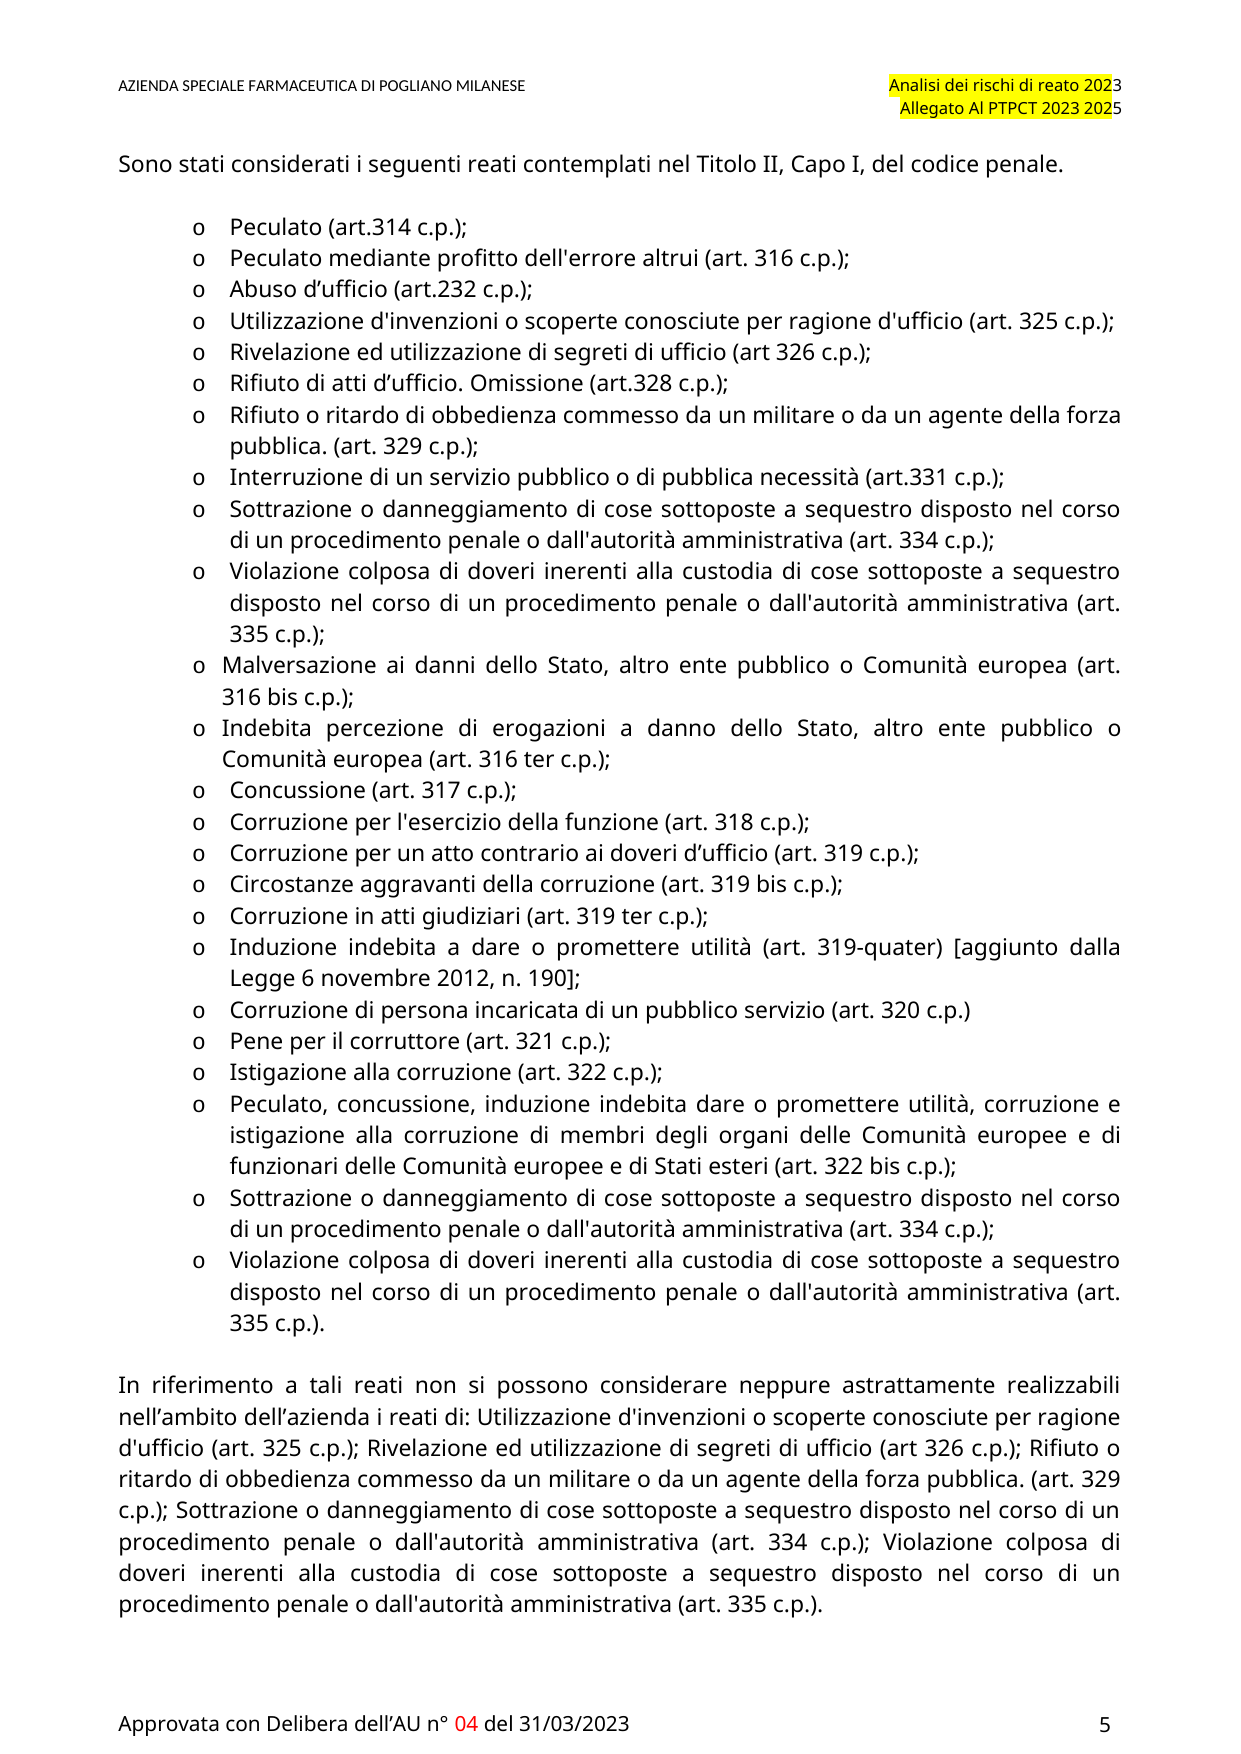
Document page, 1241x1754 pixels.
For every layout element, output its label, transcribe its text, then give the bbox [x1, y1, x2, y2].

list Rifiuto o ritardo di obbedienza commesso da un militare o da un agente della forza pubblica. (art. 329 c.p.); [192, 399, 1122, 461]
list Sottrazione o danneggiamento di cose sottoposte a sequestro disposto nel corso di un procedimento penale o dall'autorità amministrativa (art. 334 c.p.); [192, 493, 1122, 555]
list Corruzione di persona incaricata di un pubblico servizio (art. 320 c.p.) [192, 994, 1122, 1025]
list Violazione colposa di doveri inerenti alla custodia di cose sottoposte a sequestro disposto nel corso di un procedimento penale o dall'autorità amministrativa (art. 335 c.p.). [192, 1244, 1122, 1338]
list Peculato mediante profitto dell'errore altrui (art. 316 c.p.); [192, 242, 1122, 273]
list Violazione colposa di doveri inerenti alla custodia di cose sottoposte a sequestro disposto nel corso di un procedimento penale o dall'autorità amministrativa (art. 335 c.p.); [192, 555, 1122, 649]
list Concussione (art. 317 c.p.); [192, 774, 1122, 806]
list Malversazione ai danni dello Stato, altro ente pubblico o Comunità europea (art. 316 bis c.p.); [192, 649, 1122, 712]
list Utilizzazione d'invenzioni o scoperte conosciute per ragione d'ufficio (art. 325 c.p.); [192, 304, 1122, 336]
text In riferimento a tali reati non si possono considerare neppure astrattamente realizzabili nell’ambito dell’azienda i reati di: Utilizzazione d'invenzioni o scoperte conosciute per ragione d'ufficio (art. 325 c.p.); Rivelazione ed utilizzazione di segreti di ufficio (art 326 c.p.); Rifiuto o ritardo di obbedienza commesso da un militare o da un agente della forza pubblica. (art. 329 c.p.); Sottrazione o danneggiamento di cose sottoposte a sequestro disposto nel corso di un procedimento penale o dall'autorità amministrativa (art. 334 c.p.); Violazione colposa di doveri inerenti alla custodia di cose sottoposte a sequestro disposto nel corso di un procedimento penale o dall'autorità amministrativa (art. 335 c.p.). [118, 1369, 1122, 1619]
list Rivelazione ed utilizzazione di segreti di ufficio (art 326 c.p.); [192, 336, 1122, 367]
list Interruzione di un servizio pubblico o di pubblica necessità (art.331 c.p.); [192, 461, 1122, 493]
list Pene per il corruttore (art. 321 c.p.); [192, 1025, 1122, 1056]
list Rifiuto di atti d’ufficio. Omissione (art.328 c.p.); [192, 367, 1122, 399]
list Corruzione per l'esercizio della funzione (art. 318 c.p.); [192, 806, 1122, 837]
list Corruzione per un atto contrario ai doveri d’ufficio (art. 319 c.p.); [192, 837, 1122, 868]
list Istigazione alla corruzione (art. 322 c.p.); [192, 1056, 1122, 1088]
list Peculato (art.314 c.p.); [192, 211, 1122, 242]
list Sottrazione o danneggiamento di cose sottoposte a sequestro disposto nel corso di un procedimento penale o dall'autorità amministrativa (art. 334 c.p.); [192, 1182, 1122, 1244]
text Sono stati considerati i seguenti reati contemplati nel Titolo II, Capo I, del codice penale. [118, 148, 1122, 179]
list Indebita percezione di erogazioni a danno dello Stato, altro ente pubblico o Comunità europea (art. 316 ter c.p.); [192, 712, 1122, 774]
list Circostanze aggravanti della corruzione (art. 319 bis c.p.); [192, 868, 1122, 900]
list Corruzione in atti giudiziari (art. 319 ter c.p.); [192, 900, 1122, 931]
list Induzione indebita a dare o promettere utilità (art. 319-quater) [aggiunto dalla Legge 6 novembre 2012, n. 190]; [192, 931, 1122, 994]
list Peculato, concussione, induzione indebita dare o promettere utilità, corruzione e istigazione alla corruzione di membri degli organi delle Comunità europee e di funzionari delle Comunità europee e di Stati esteri (art. 322 bis c.p.); [192, 1088, 1122, 1182]
list Abuso d’ufficio (art.232 c.p.); [192, 273, 1122, 304]
